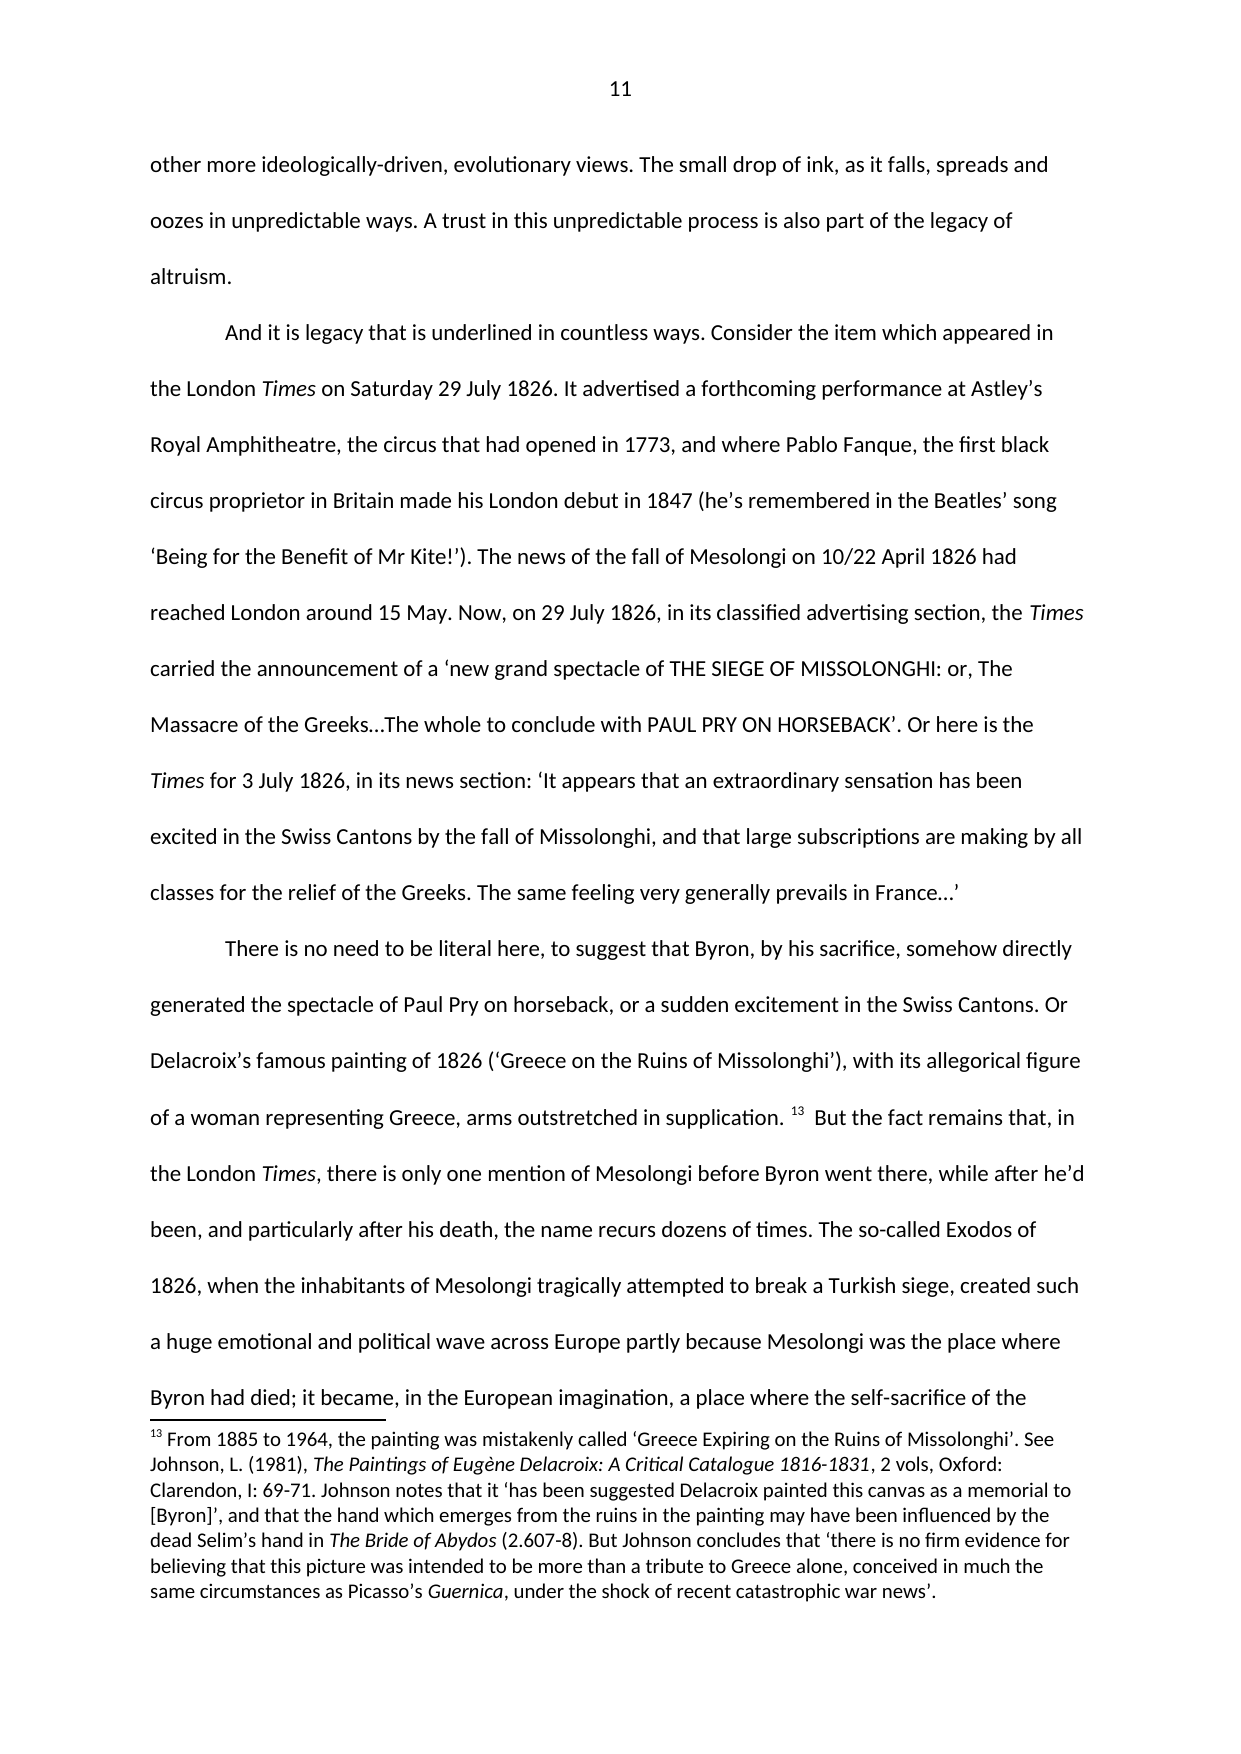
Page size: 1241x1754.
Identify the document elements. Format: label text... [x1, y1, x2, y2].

text And it is legacy that is underlined in countless ways. Consider the item which appeared in the London Times on Saturday 29 July 1826. It advertised a forthcoming performance at Astley’s Royal Amphitheatre, the circus that had opened in 1773, and where Pablo Fanque, the first black circus proprietor in Britain made his London debut in 1847 (he’s remembered in the Beatles’ song ‘Being for the Benefit of Mr Kite!’). The news of the fall of Mesolongi on 10/22 April 1826 had reached London around 15 May. Now, on 29 July 1826, in its classified advertising section, the Times carried the announcement of a ‘new grand spectacle of THE SIEGE OF MISSOLONGHI: or, The Massacre of the Greeks…The whole to conclude with PAUL PRY ON HORSEBACK’. Or here is the Times for 3 July 1826, in its news section: ‘It appears that an extraordinary sensation has been excited in the Swiss Cantons by the fall of Missolonghi, and that large subscriptions are making by all classes for the relief of the Greeks. The same feeling very generally prevails in France…’ [150, 318, 1090, 907]
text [150, 150, 1090, 290]
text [150, 934, 1090, 1411]
